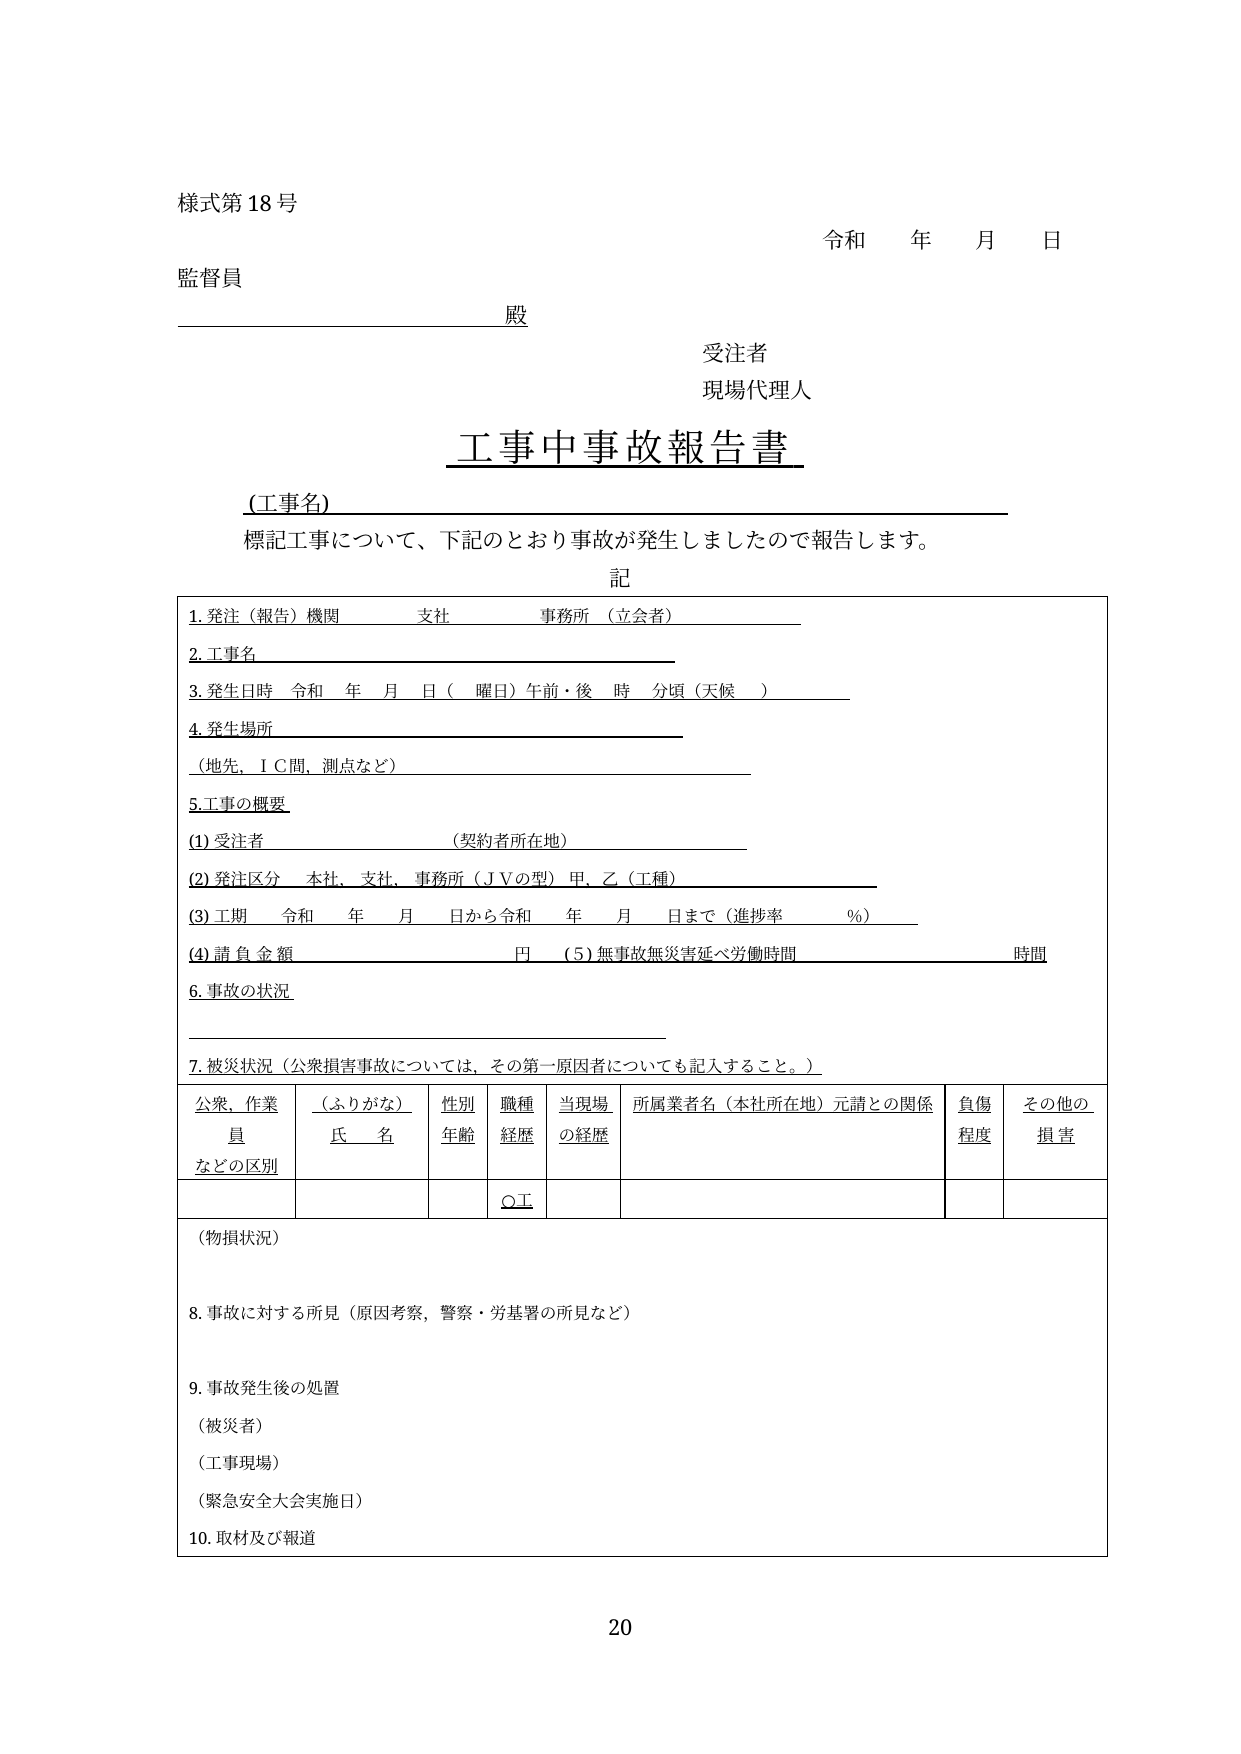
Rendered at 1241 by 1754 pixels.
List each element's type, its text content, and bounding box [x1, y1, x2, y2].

table_cell 負傷 程度 [946, 1085, 1003, 1179]
table_cell [1004, 1180, 1107, 1218]
table_cell [547, 1180, 620, 1218]
subtitle 記 [177, 558, 1063, 596]
table_cell 職種 経歴 [488, 1085, 546, 1179]
table_cell [621, 1180, 944, 1218]
table_cell 性別 年齢 [429, 1085, 487, 1179]
text 令和 年 月 日 [177, 221, 1063, 258]
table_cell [178, 1219, 1107, 1556]
table_cell その他の 損 害 [1004, 1085, 1107, 1179]
table_cell [178, 1180, 295, 1218]
table_header 1. 発注（報告）機関 支社 事務所 （立会者） 2. 工事名 3. 発生日時 令和 年 月 日（ 曜日）午前・後 時 分頃（天候 ） 4. 発生場所 （地先，ＩＣ間，測点など） 5.工事の概要 (1) 受注者 （契約者所在地） (2) 発注区分 本社， 支社， 事務所（ＪＶの型） 甲，乙（工種） (3) 工期 令和 年 月 日から令和 年 月 日まで（進捗率 ％） (4) 請 負 金 額 円 (５) 無事故無災害延べ労働時間 時間 6. 事故の状況 7. 被災状況（公衆損害事故については，その第一原因者についても記入すること。） [178, 597, 1107, 1084]
text 受注者 [177, 333, 1041, 371]
text 監督員 [177, 258, 1041, 296]
table_cell 所属業者名（本社所在地）元請との関係 [621, 1085, 944, 1179]
table_cell （ふりがな） 氏 名 [296, 1085, 428, 1179]
text 工事中事故報告書 [177, 408, 1063, 483]
table_cell [296, 1180, 428, 1218]
text 様式第18号 [177, 183, 1063, 221]
text 標記工事について、下記のとおり事故が発生しましたので報告します。 [177, 521, 1063, 558]
table_cell [429, 1180, 487, 1218]
text 殿 [177, 296, 1041, 333]
text 現場代理人 [177, 371, 1041, 408]
text (工事名) [177, 483, 1063, 521]
table_cell ○工 [488, 1180, 546, 1218]
table_cell 公衆，作業員 などの区別 [178, 1085, 295, 1179]
table_cell 当現場 の経歴 [547, 1085, 620, 1179]
table_cell [946, 1180, 1003, 1218]
